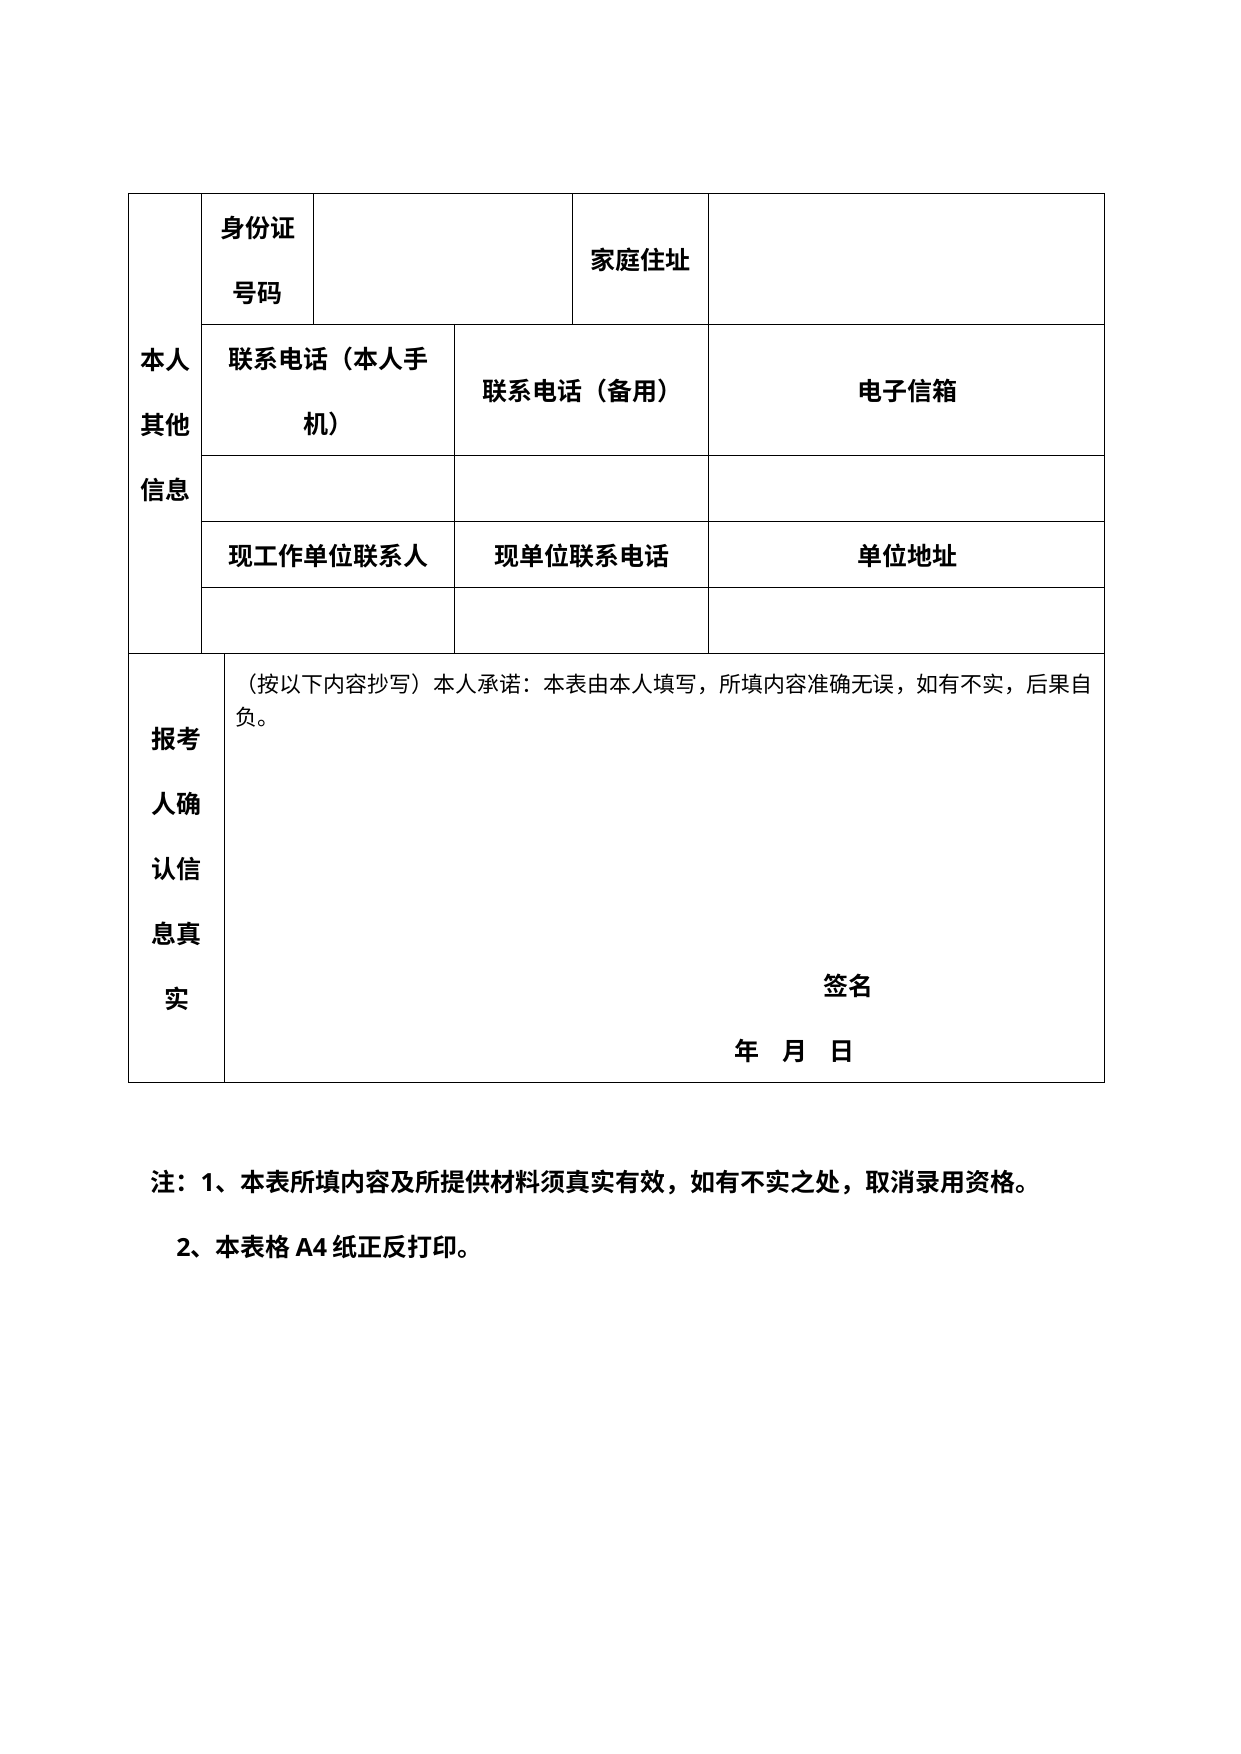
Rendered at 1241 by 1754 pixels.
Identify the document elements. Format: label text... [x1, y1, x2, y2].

table_cell 报考人确认信息真实 [129, 654, 224, 1082]
table_cell 现工作单位联系人 [202, 522, 454, 587]
table_cell 电子信箱 [709, 325, 1104, 455]
table_cell [455, 588, 708, 653]
table_cell [455, 456, 708, 521]
table_cell 现单位联系电话 [455, 522, 708, 587]
table_cell 联系电话（备用） [455, 325, 708, 455]
table_cell [709, 194, 1104, 324]
table_cell 单位地址 [709, 522, 1104, 587]
table_cell [709, 456, 1104, 521]
text 注：1、本表所填内容及所提供材料须真实有效，如有不实之处，取消录用资格。 [148, 1148, 1092, 1213]
table_cell 本人 其他 信息 [129, 194, 201, 653]
text 2、本表格A4纸正反打印。 [148, 1213, 1092, 1278]
table_cell [314, 194, 572, 324]
table_cell [202, 456, 454, 521]
table_cell 联系电话（本人手机） [202, 325, 454, 455]
table_cell 家庭住址 [573, 194, 708, 324]
table_cell [709, 588, 1104, 653]
table_cell （按以下内容抄写）本人承诺：本表由本人填写，所填内容准确无误，如有不实，后果自负。 签名 年 月 日 [225, 654, 1104, 1082]
table_cell 身份证 号码 [202, 194, 313, 324]
table_cell [202, 588, 454, 653]
